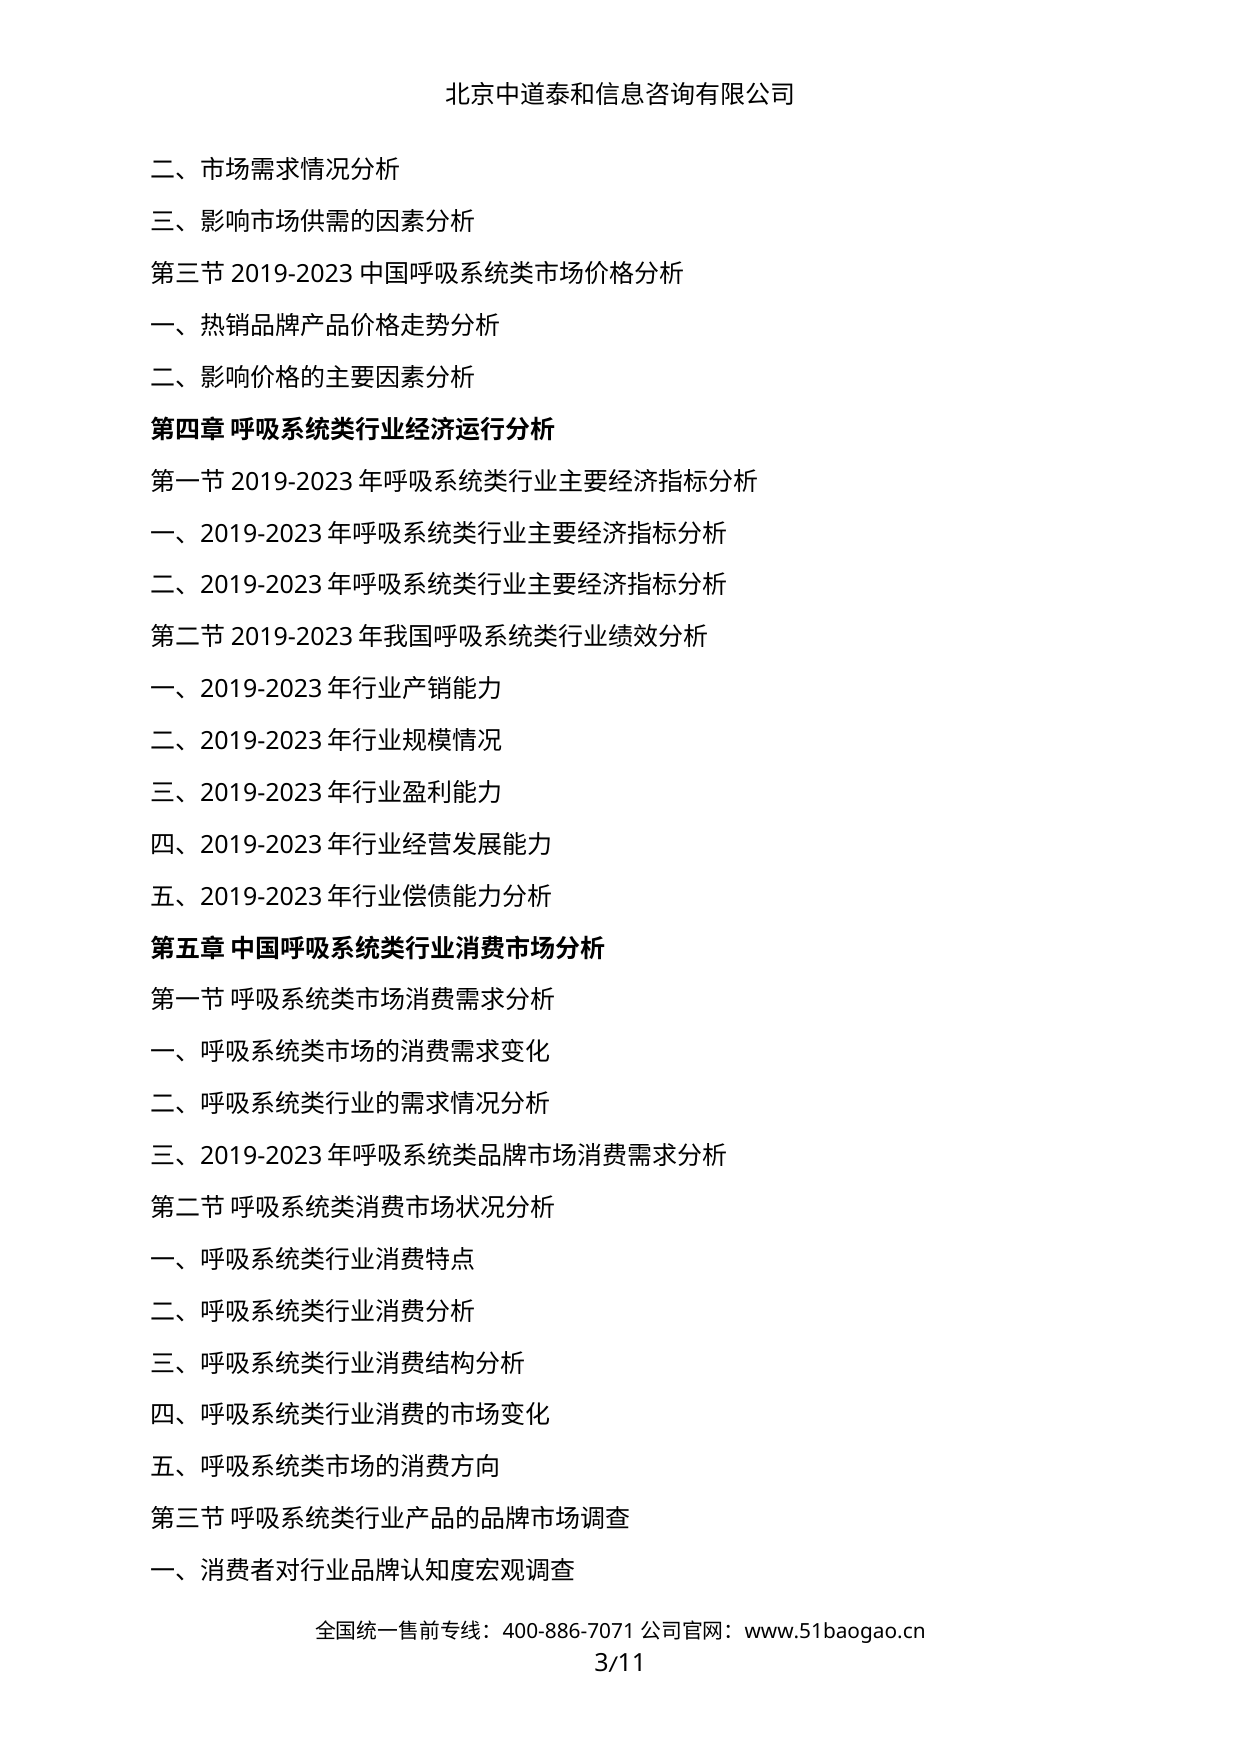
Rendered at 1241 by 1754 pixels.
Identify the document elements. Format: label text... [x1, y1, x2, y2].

text 三、影响市场供需的因素分析 [150, 202, 1090, 238]
text 一、2019-2023年呼吸系统类行业主要经济指标分析 [150, 513, 1090, 549]
text 一、2019-2023年行业产销能力 [150, 669, 1090, 705]
text 一、呼吸系统类市场的消费需求变化 [150, 1032, 1090, 1068]
text 三、2019-2023年呼吸系统类品牌市场消费需求分析 [150, 1136, 1090, 1172]
text 一、消费者对行业品牌认知度宏观调查 [150, 1551, 1090, 1587]
text 五、呼吸系统类市场的消费方向 [150, 1447, 1090, 1483]
text 二、影响价格的主要因素分析 [150, 357, 1090, 394]
text 五、2019-2023年行业偿债能力分析 [150, 876, 1090, 912]
text 第一节 2019-2023年呼吸系统类行业主要经济指标分析 [150, 461, 1090, 497]
text 二、呼吸系统类行业消费分析 [150, 1291, 1090, 1327]
text 第三节 呼吸系统类行业产品的品牌市场调查 [150, 1499, 1090, 1535]
text 第二节 2019-2023年我国呼吸系统类行业绩效分析 [150, 617, 1090, 653]
text 二、2019-2023年呼吸系统类行业主要经济指标分析 [150, 565, 1090, 601]
text 二、市场需求情况分析 [150, 150, 1090, 186]
text 二、2019-2023年行业规模情况 [150, 721, 1090, 757]
text 四、呼吸系统类行业消费的市场变化 [150, 1395, 1090, 1431]
text 第二节 呼吸系统类消费市场状况分析 [150, 1187, 1090, 1224]
text 第五章 中国呼吸系统类行业消费市场分析 [150, 928, 1090, 964]
text 四、2019-2023年行业经营发展能力 [150, 824, 1090, 861]
text 第一节 呼吸系统类市场消费需求分析 [150, 980, 1090, 1016]
text 第三节 2019-2023 中国呼吸系统类市场价格分析 [150, 254, 1090, 290]
text 一、热销品牌产品价格走势分析 [150, 306, 1090, 342]
text 一、呼吸系统类行业消费特点 [150, 1239, 1090, 1276]
text 三、呼吸系统类行业消费结构分析 [150, 1343, 1090, 1379]
text 三、2019-2023年行业盈利能力 [150, 772, 1090, 809]
text 二、呼吸系统类行业的需求情况分析 [150, 1084, 1090, 1120]
text 第四章 呼吸系统类行业经济运行分析 [150, 409, 1090, 446]
